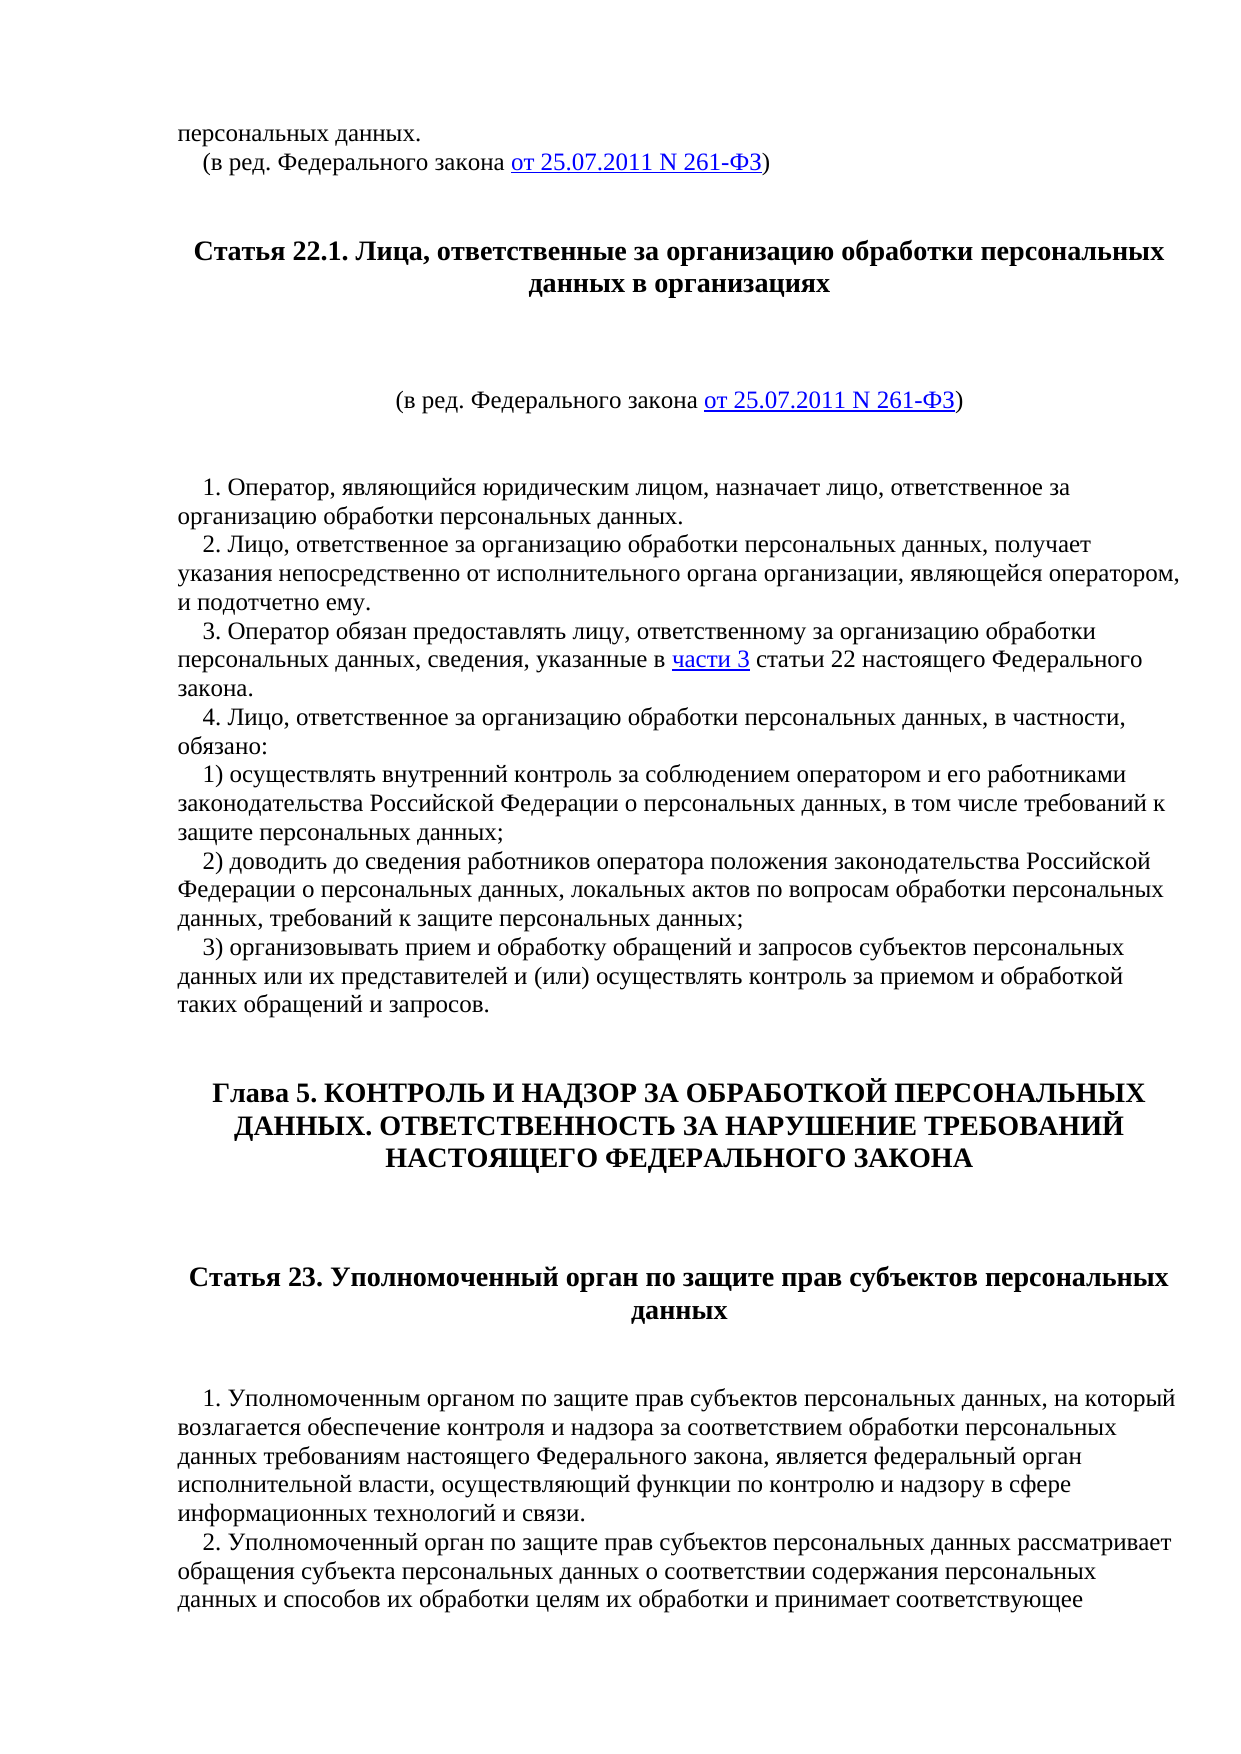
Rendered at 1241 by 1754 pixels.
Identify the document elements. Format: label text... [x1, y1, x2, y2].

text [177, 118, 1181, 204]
text Статья 23. Уполномоченный орган по защите прав субъектов персональных данных [177, 1261, 1181, 1325]
text Статья 22.1. Лица, ответственные за организацию обработки персональных данных в организациях [177, 233, 1181, 298]
text Глава 5. КОНТРОЛЬ И НАДЗОР ЗА ОБРАБОТКОЙ ПЕРСОНАЛЬНЫХ ДАННЫХ. ОТВЕТСТВЕННОСТЬ ЗА НАРУШЕНИЕ ТРЕБОВАНИЙ НАСТОЯЩЕГО ФЕДЕРАЛЬНОГО ЗАКОНА [177, 1076, 1181, 1173]
text (в ред. Федерального закона от 25.07.2011 N 261-ФЗ) [177, 385, 1181, 414]
text 1. Оператор, являющийся юридическим лицом, назначает лицо, ответственное за организацию обработки персональных данных. 2. Лицо, ответственное за организацию обработки персональных данных, получает указания непосредственно от исполнительного органа организации, являющейся оператором, и подотчетно ему. 3. Оператор обязан предоставлять лицу, ответственному за организацию обработки персональных данных, сведения, указанные в части 3 статьи 22 настоящего Федерального закона. 4. Лицо, ответственное за организацию обработки персональных данных, в частности, обязано: 1) осуществлять внутренний контроль за соблюдением оператором и его работниками законодательства Российской Федерации о персональных данных, в том числе требований к защите персональных данных; 2) доводить до сведения работников оператора положения законодательства Российской Федерации о персональных данных, локальных актов по вопросам обработки персональных данных, требований к защите персональных данных; 3) организовывать прием и обработку обращений и запросов субъектов персональных данных или их представителей и (или) осуществлять контроль за приемом и обработкой таких обращений и запросов. [177, 443, 1181, 1047]
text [177, 1354, 1181, 1613]
